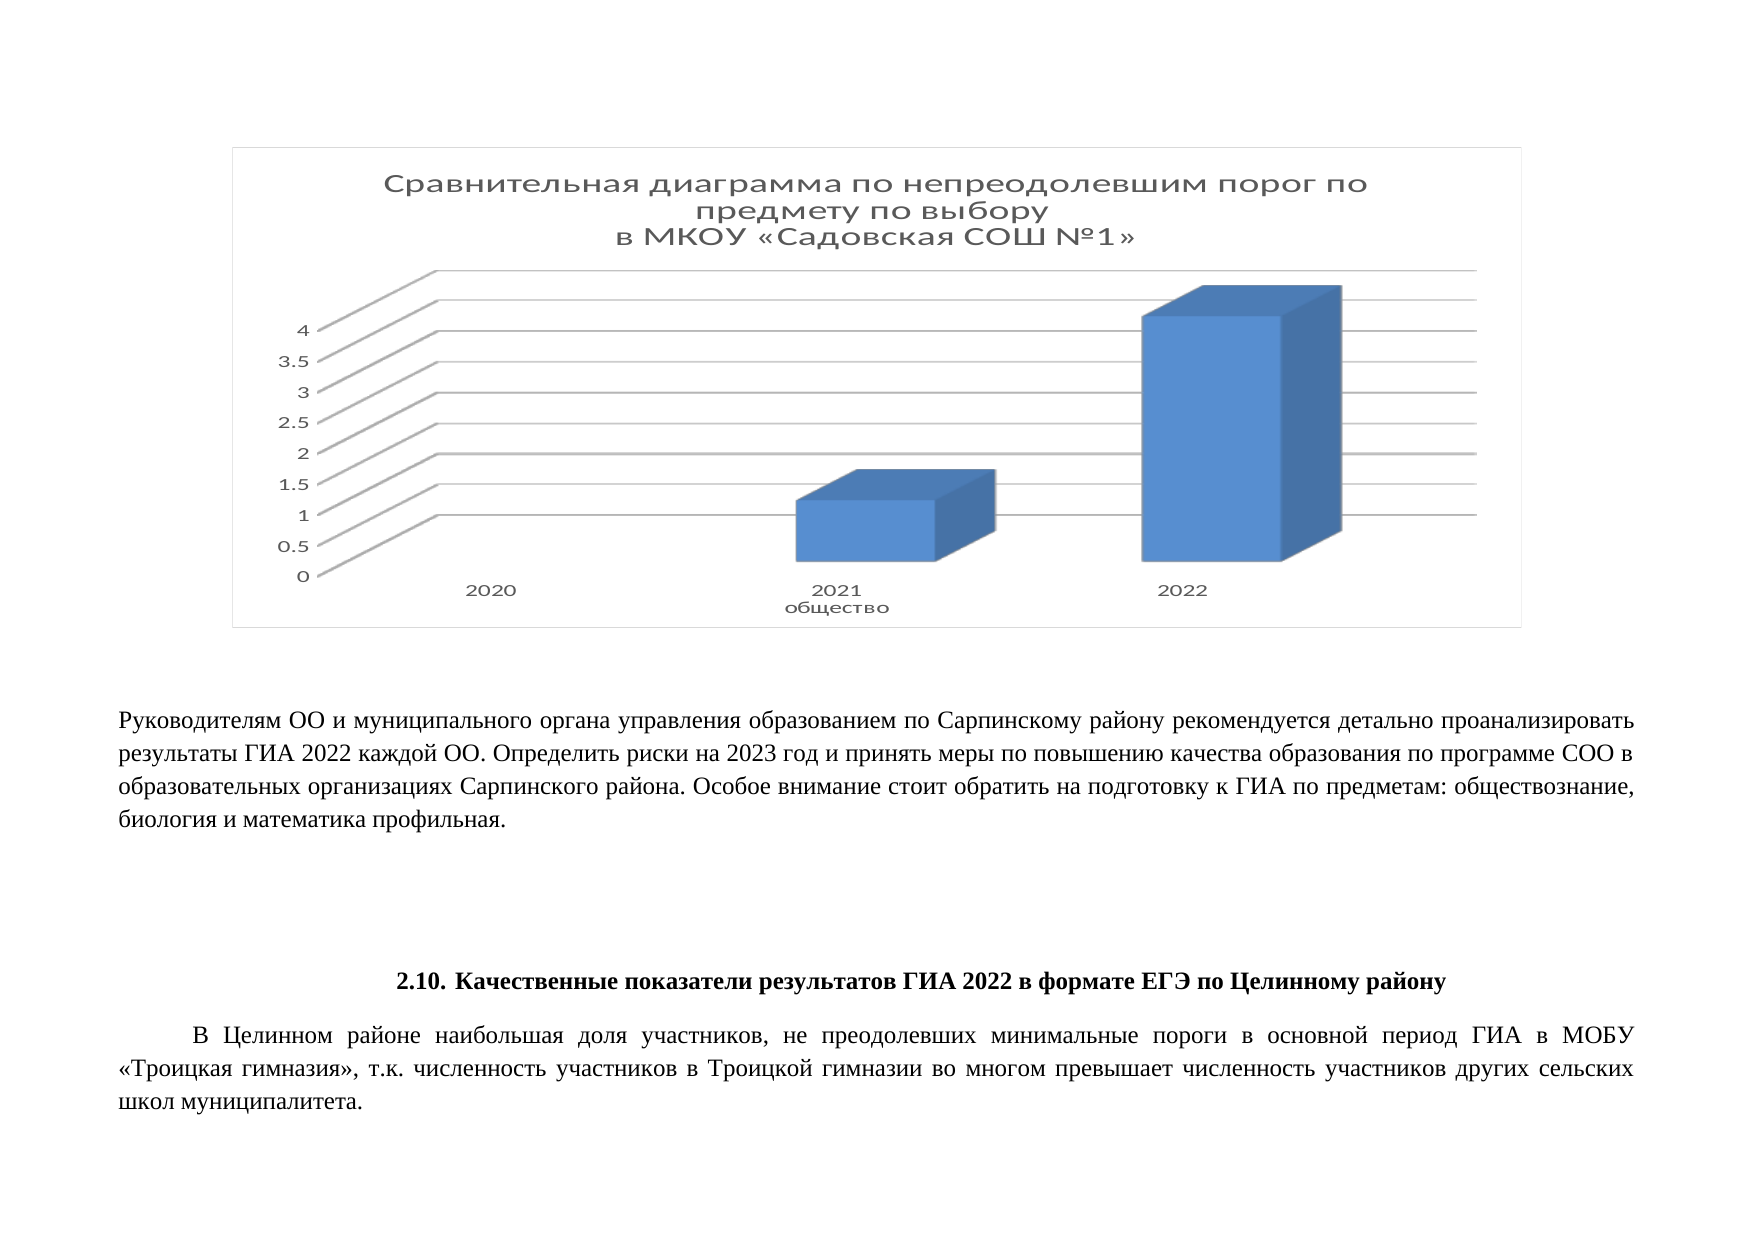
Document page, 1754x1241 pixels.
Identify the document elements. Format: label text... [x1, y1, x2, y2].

text Руководителям ОО и муниципального органа управления образованием по Сарпинскому району рекомендуется детально проанализировать результаты ГИА 2022 каждой ОО. Определить риски на 2023 год и принять меры по повышению качества образования по программе СОО в образовательных организациях Сарпинского района. Особое внимание стоит обратить на подготовку к ГИА по предметам: обществознание, биология и математика профильная. [118, 705, 1636, 833]
list Качественные показатели результатов ГИА 2022 в формате ЕГЭ по Целинному району [207, 966, 1636, 995]
text В Целинном районе наибольшая доля участников, не преодолевших минимальные пороги в основной период ГИА в МОБУ «Троицкая гимназия», т.к. численность участников в Троицкой гимназии во многом превышает численность участников других сельских школ муниципалитета. [118, 1020, 1636, 1115]
